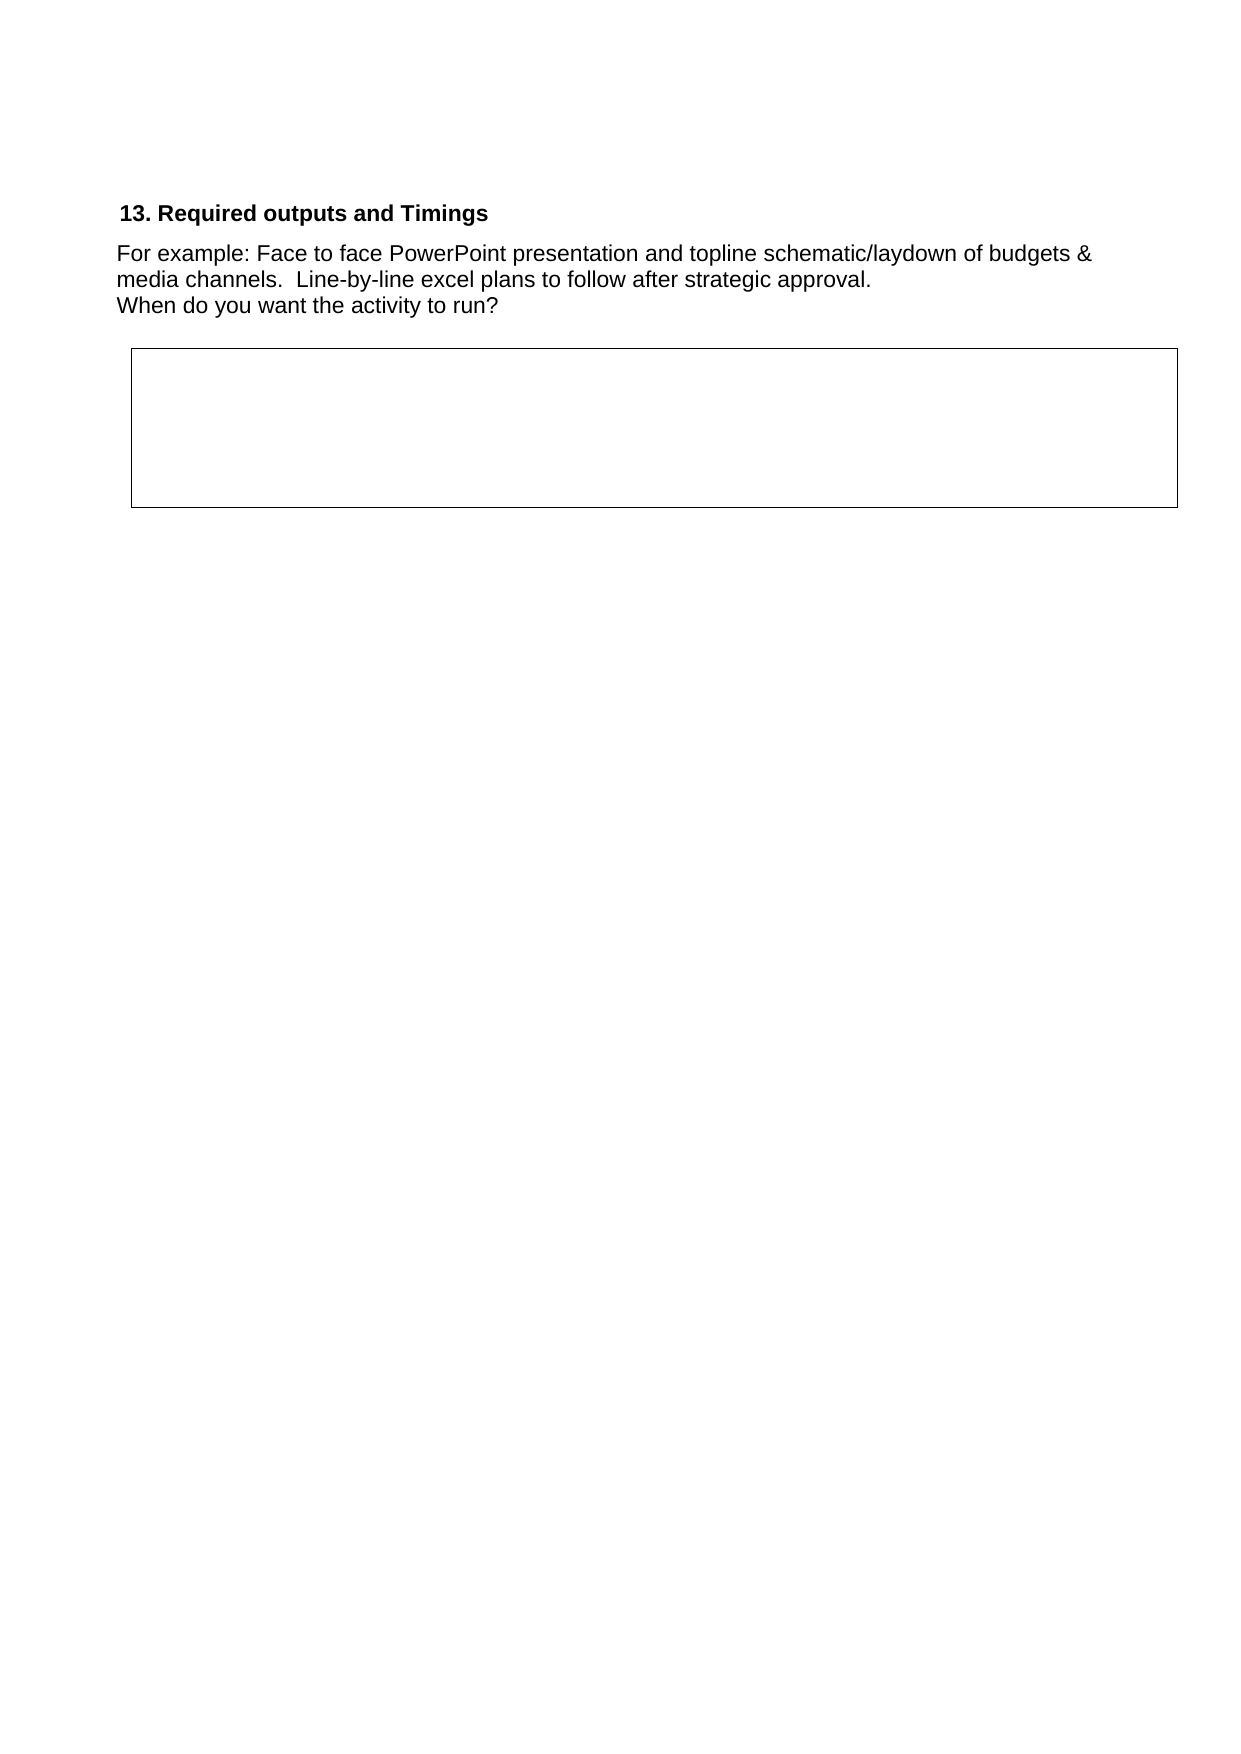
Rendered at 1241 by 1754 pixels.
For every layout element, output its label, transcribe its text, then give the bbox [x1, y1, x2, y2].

subtitle When do you want the activity to run? [116, 292, 1144, 319]
table_header [132, 349, 1177, 507]
subtitle For example: Face to face PowerPoint presentation and topline schematic/laydown of budgets & media channels. Line-by-line excel plans to follow after strategic approval. [116, 239, 1144, 292]
text 13. Required outputs and Timings [119, 200, 1144, 226]
